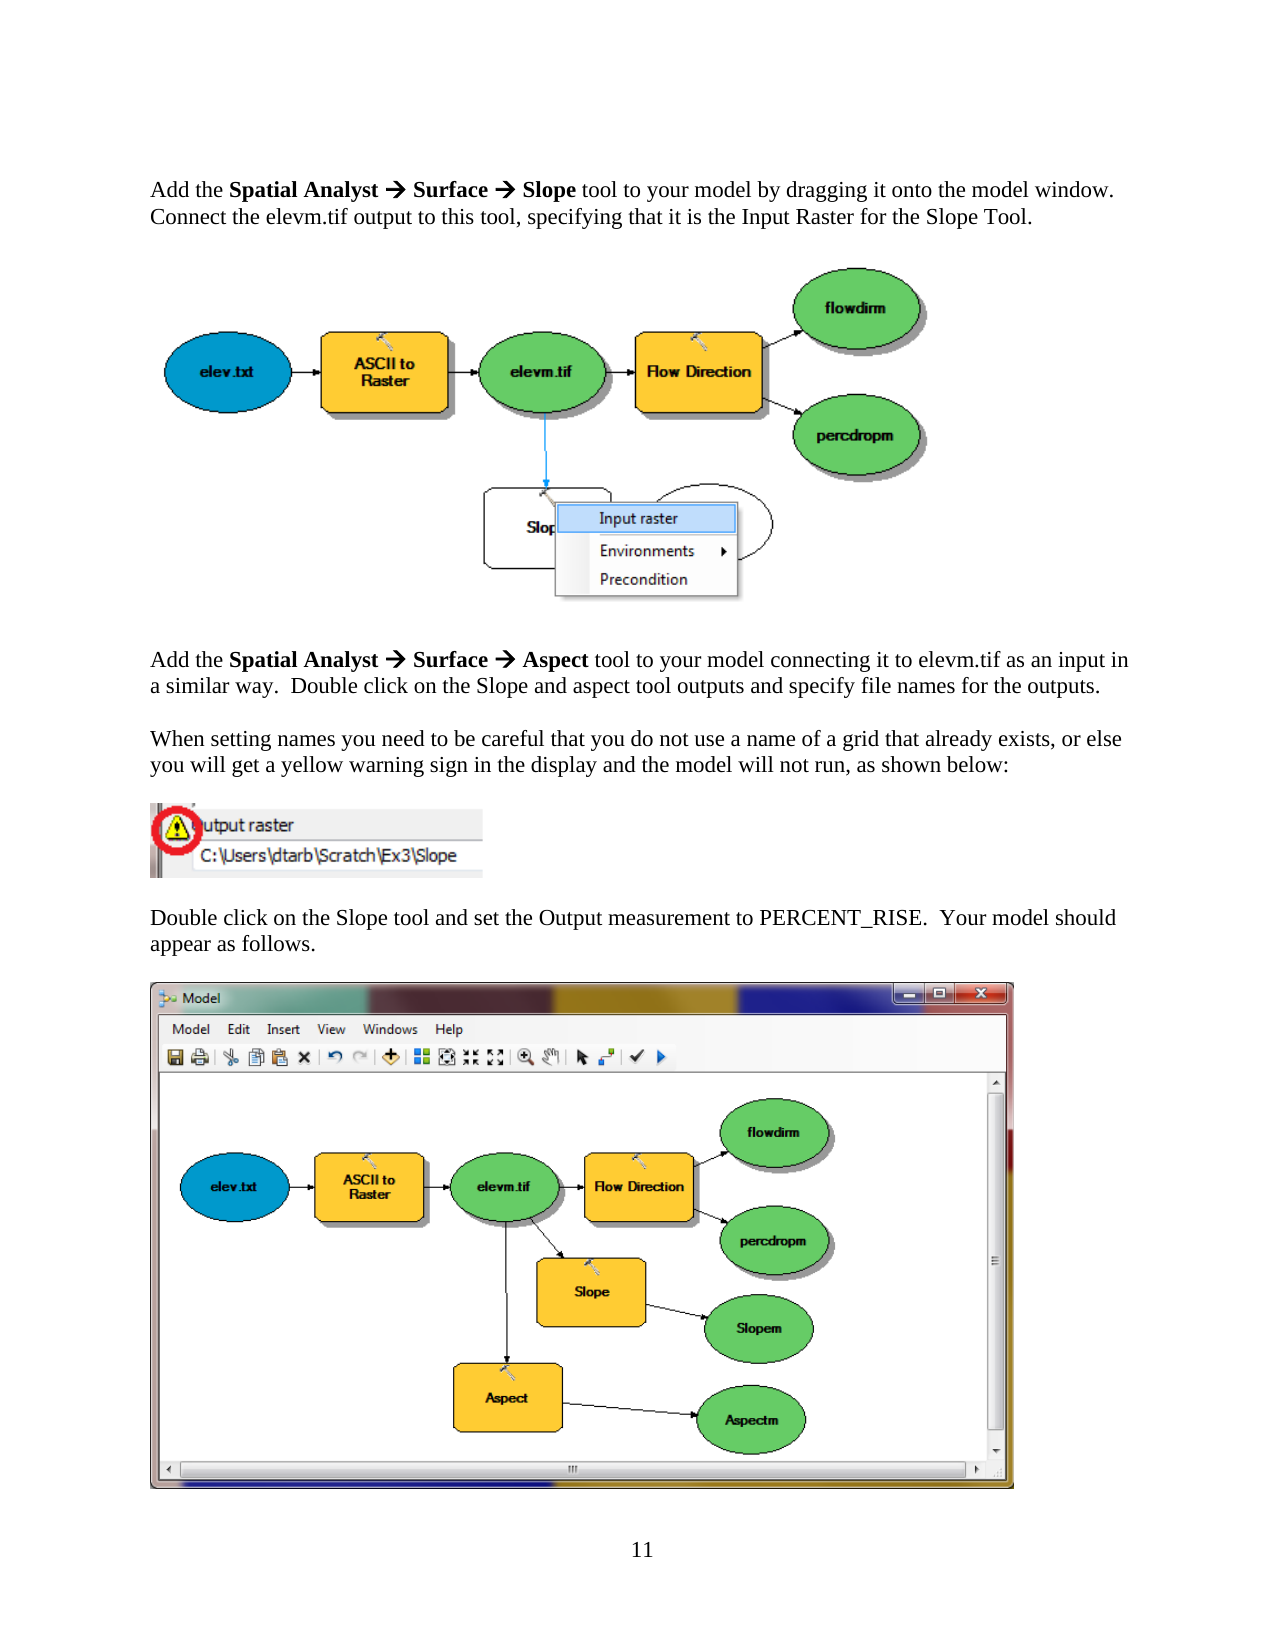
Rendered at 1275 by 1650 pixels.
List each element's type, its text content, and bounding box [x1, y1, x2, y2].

text Add the Spatial Analyst Surface Slope tool to your model by dragging it onto the model window. Connect the elevm.tif output to this tool, specifying that it is the Input Raster for the Slope Tool. [150, 176, 1134, 229]
picture [150, 255, 935, 620]
text Add the Spatial Analyst Surface Aspect tool to your model connecting it to elevm.tif as an input in a similar way. Double click on the Slope and aspect tool outputs and specify file names for the outputs. [150, 646, 1134, 698]
text When setting names you need to be careful that you do not use a name of a grid that already exists, or else you will get a yellow warning sign in the display and the model will not run, as shown below: [150, 725, 1134, 778]
picture [150, 982, 1014, 1489]
picture [150, 803, 483, 878]
text Double click on the Slope tool and set the Output measurement to PERCENT_RISE. Your model should appear as follows. [150, 904, 1134, 956]
